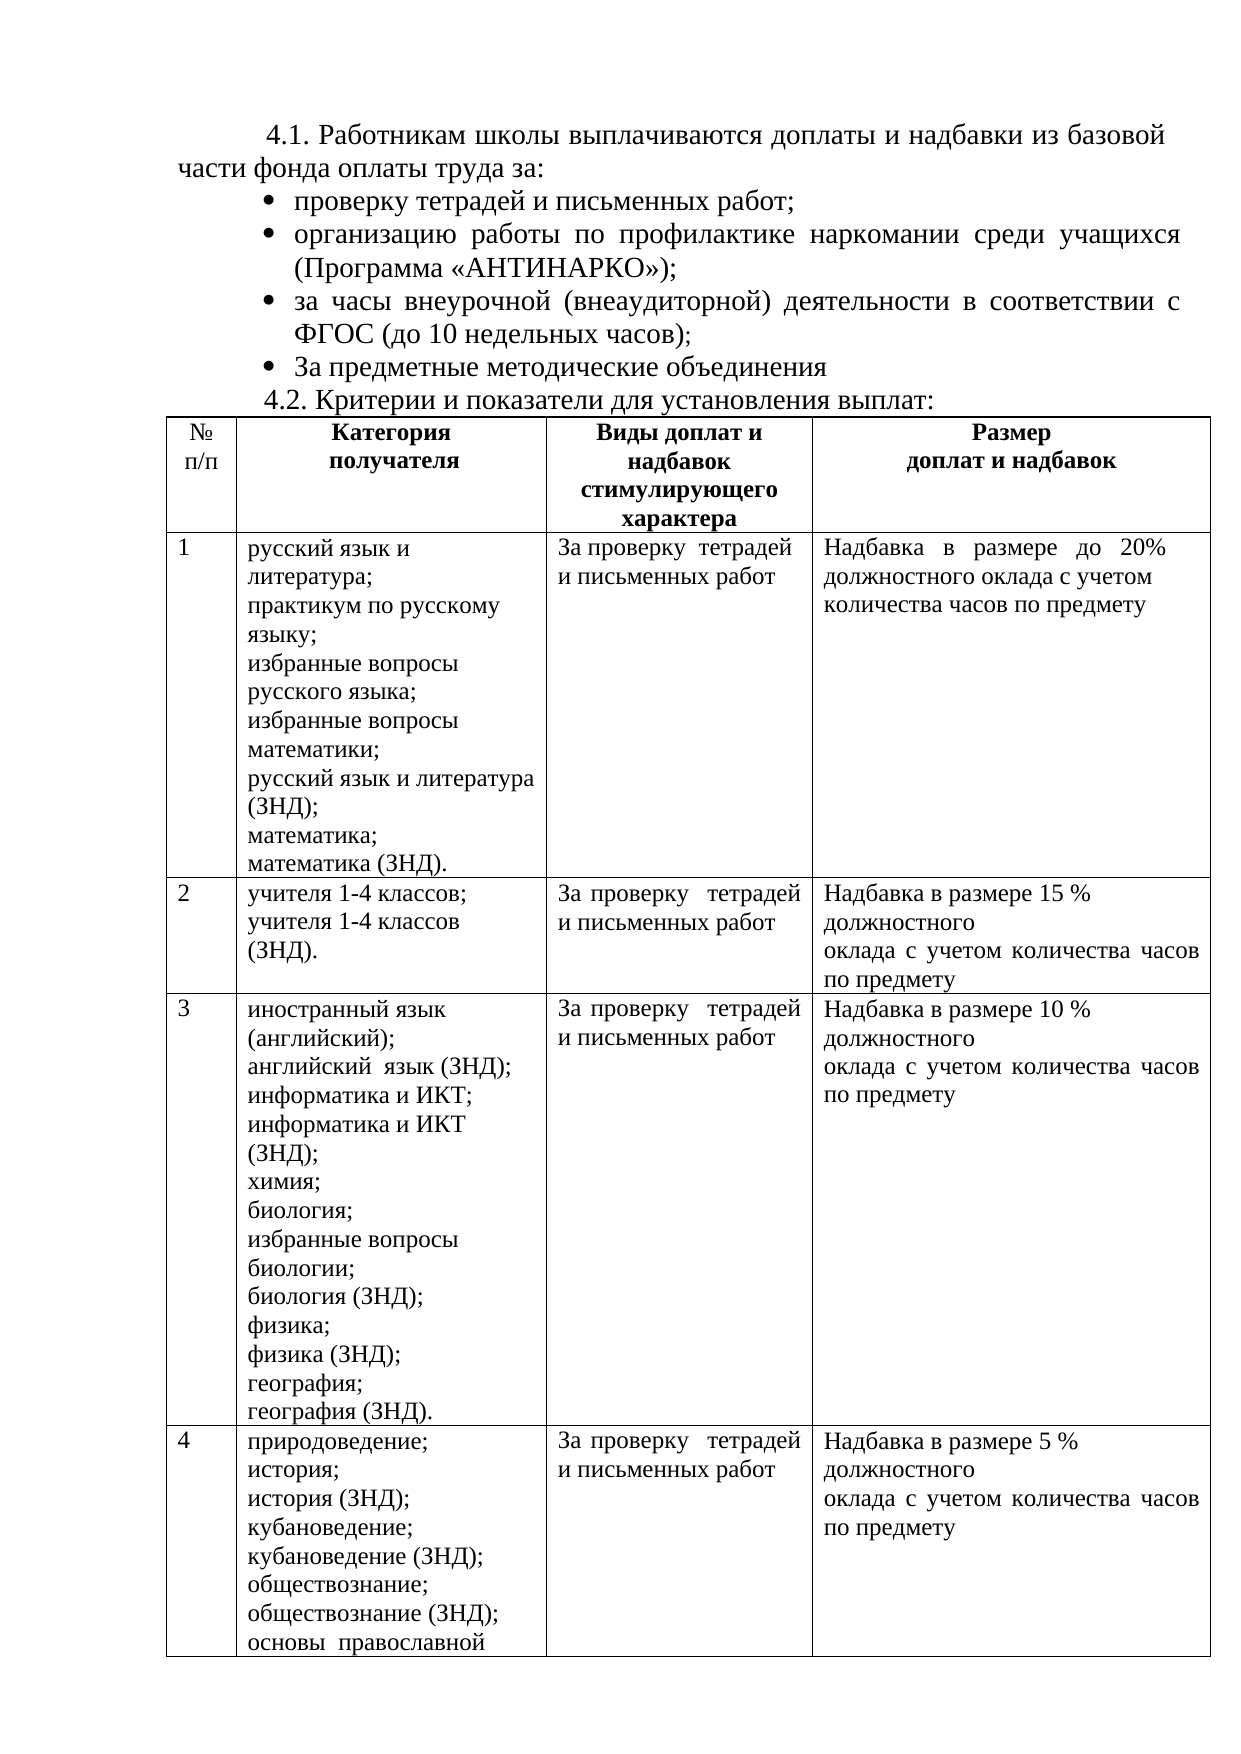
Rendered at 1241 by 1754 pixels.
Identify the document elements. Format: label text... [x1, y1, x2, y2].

table_cell Надбавка в размере до 20% должностного оклада с учетом количества часов по предмету [813, 533, 1210, 877]
text 4.1. Работникам школы выплачиваются доплаты и надбавки из базовой части фонда оплаты труда за: [177, 118, 1167, 184]
table_header Размер доплат и надбавок [813, 418, 1210, 532]
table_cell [237, 1426, 546, 1656]
table_cell русский язык и литература; практикум по русскому языку; избранные вопросы русского языка; избранные вопросы математики; русский язык и литература (ЗНД); математика; математика (ЗНД). [237, 533, 546, 877]
list организацию работы по профилактике наркомании среди учащихся (Программа «АНТИНАРКО»); [264, 217, 1181, 284]
table_cell 1 [167, 533, 236, 877]
table_cell За проверку тетрадей и письменных работ [547, 533, 812, 877]
table_cell иностранный язык (английский); английский язык (ЗНД); информатика и ИКТ; информатика и ИКТ (ЗНД); химия; биология; избранные вопросы биологии; биология (ЗНД); физика; физика (ЗНД); география; география (ЗНД). [237, 994, 546, 1425]
table_cell За проверку тетрадей и письменных работ [547, 994, 812, 1425]
table_header № п/п [167, 418, 236, 532]
table_cell 3 [167, 994, 236, 1425]
list проверку тетрадей и письменных работ; [264, 184, 1181, 217]
table_cell 4 [167, 1426, 236, 1656]
table_cell За проверку тетрадей и письменных работ [547, 878, 812, 993]
table_header Категория получателя [237, 418, 546, 532]
table_cell Надбавка в размере 15 % должностного оклада с учетом количества часов по предмету [813, 878, 1210, 993]
list За предметные методические объединения [264, 350, 1181, 383]
table_cell учителя 1-4 классов; учителя 1-4 классов (ЗНД). [237, 878, 546, 993]
list за часы внеурочной (внеаудиторной) деятельности в соответствии с ФГОС (до 10 недельных часов); [264, 284, 1181, 350]
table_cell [813, 1426, 1210, 1656]
table_cell Надбавка в размере 10 % должностного оклада с учетом количества часов по предмету [813, 994, 1210, 1425]
table_cell 2 [167, 878, 236, 993]
table_header Виды доплат и надбавок стимулирующего характера [547, 418, 812, 532]
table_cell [547, 1426, 812, 1656]
text 4.2. Критерии и показатели для установления выплат: [264, 383, 1181, 416]
